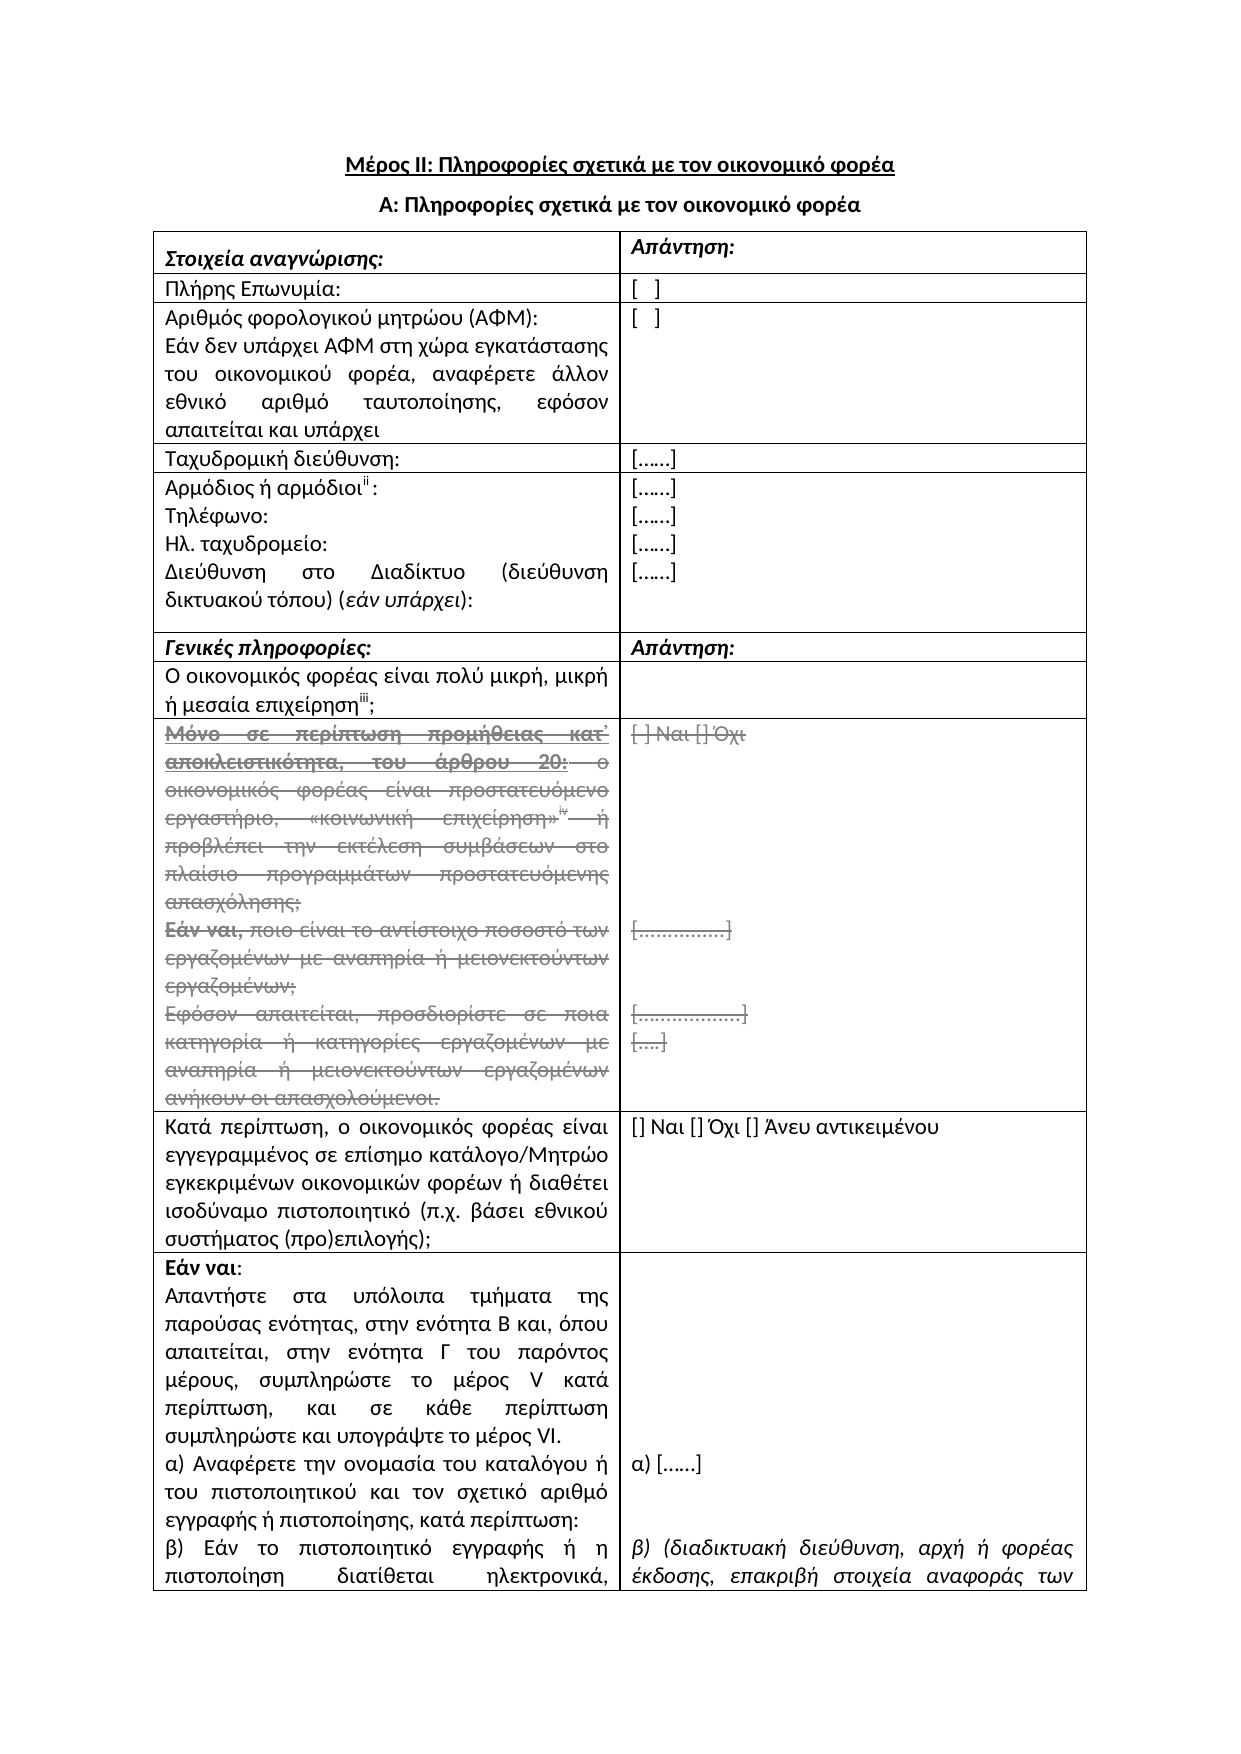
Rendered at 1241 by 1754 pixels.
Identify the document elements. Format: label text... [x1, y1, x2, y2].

table_cell [ ] Ναι [] Όχι [...............] […...............] [….] [621, 719, 1086, 1111]
table_cell Αρμόδιος ή αρμόδιοι : Τηλέφωνο: Ηλ. ταχυδρομείο: Διεύθυνση στο Διαδίκτυο (διεύθυνση δικτυακού τόπου) (εάν υπάρχει): [154, 473, 619, 632]
table_header Απάντηση: [621, 232, 1086, 273]
text Μέρος II: Πληροφορίες σχετικά με τον οικονομικό φορέα [187, 150, 1053, 178]
table_header Στοιχεία αναγνώρισης: [154, 232, 619, 273]
table_cell Πλήρης Επωνυμία: [154, 274, 619, 302]
table_cell [ ] [621, 274, 1086, 302]
table_cell Απάντηση: [621, 633, 1086, 661]
table_cell [621, 662, 1086, 718]
table_cell Ο οικονομικός φορέας είναι πολύ μικρή, μικρή ή μεσαία επιχείρηση; [154, 662, 619, 718]
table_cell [621, 1253, 1086, 1589]
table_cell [154, 1253, 619, 1589]
table_cell Κατά περίπτωση, ο οικονομικός φορέας είναι εγγεγραμμένος σε επίσημο κατάλογο/Μητρώο εγκεκριμένων οικονομικών φορέων ή διαθέτει ισοδύναμο πιστοποιητικό (π.χ. βάσει εθνικού συστήματος (προ)επιλογής); [154, 1112, 619, 1252]
text Α: Πληροφορίες σχετικά με τον οικονομικό φορέα [187, 191, 1053, 218]
table_cell [] Ναι [] Όχι [] Άνευ αντικειμένου [621, 1112, 1086, 1252]
table_cell Μόνο σε περίπτωση προμήθειας κατ᾽ αποκλειστικότητα, του άρθρου 20: ο οικονομικός φορέας είναι προστατευόμενο εργαστήριο, «κοινωνική επιχείρηση» ή προβλέπει την εκτέλεση συμβάσεων στο πλαίσιο προγραμμάτων προστατευόμενης απασχόλησης; Εάν ναι, ποιο είναι το αντίστοιχο ποσοστό των εργαζομένων με αναπηρία ή μειονεκτούντων εργαζομένων; Εφόσον απαιτείται, προσδιορίστε σε ποια κατηγορία ή κατηγορίες εργαζομένων με αναπηρία ή μειονεκτούντων εργαζομένων ανήκουν οι απασχολούμενοι. [154, 719, 619, 1111]
table_cell [ ] [621, 303, 1086, 443]
table_cell [……] [621, 444, 1086, 472]
table_cell Γενικές πληροφορίες: [154, 633, 619, 661]
table_cell Αριθμός φορολογικού μητρώου (ΑΦΜ): Εάν δεν υπάρχει ΑΦΜ στη χώρα εγκατάστασης του οικονομικού φορέα, αναφέρετε άλλον εθνικό αριθμό ταυτοποίησης, εφόσον απαιτείται και υπάρχει [154, 303, 619, 443]
table_cell Ταχυδρομική διεύθυνση: [154, 444, 619, 472]
table_cell [……] [……] [……] [……] [621, 473, 1086, 632]
